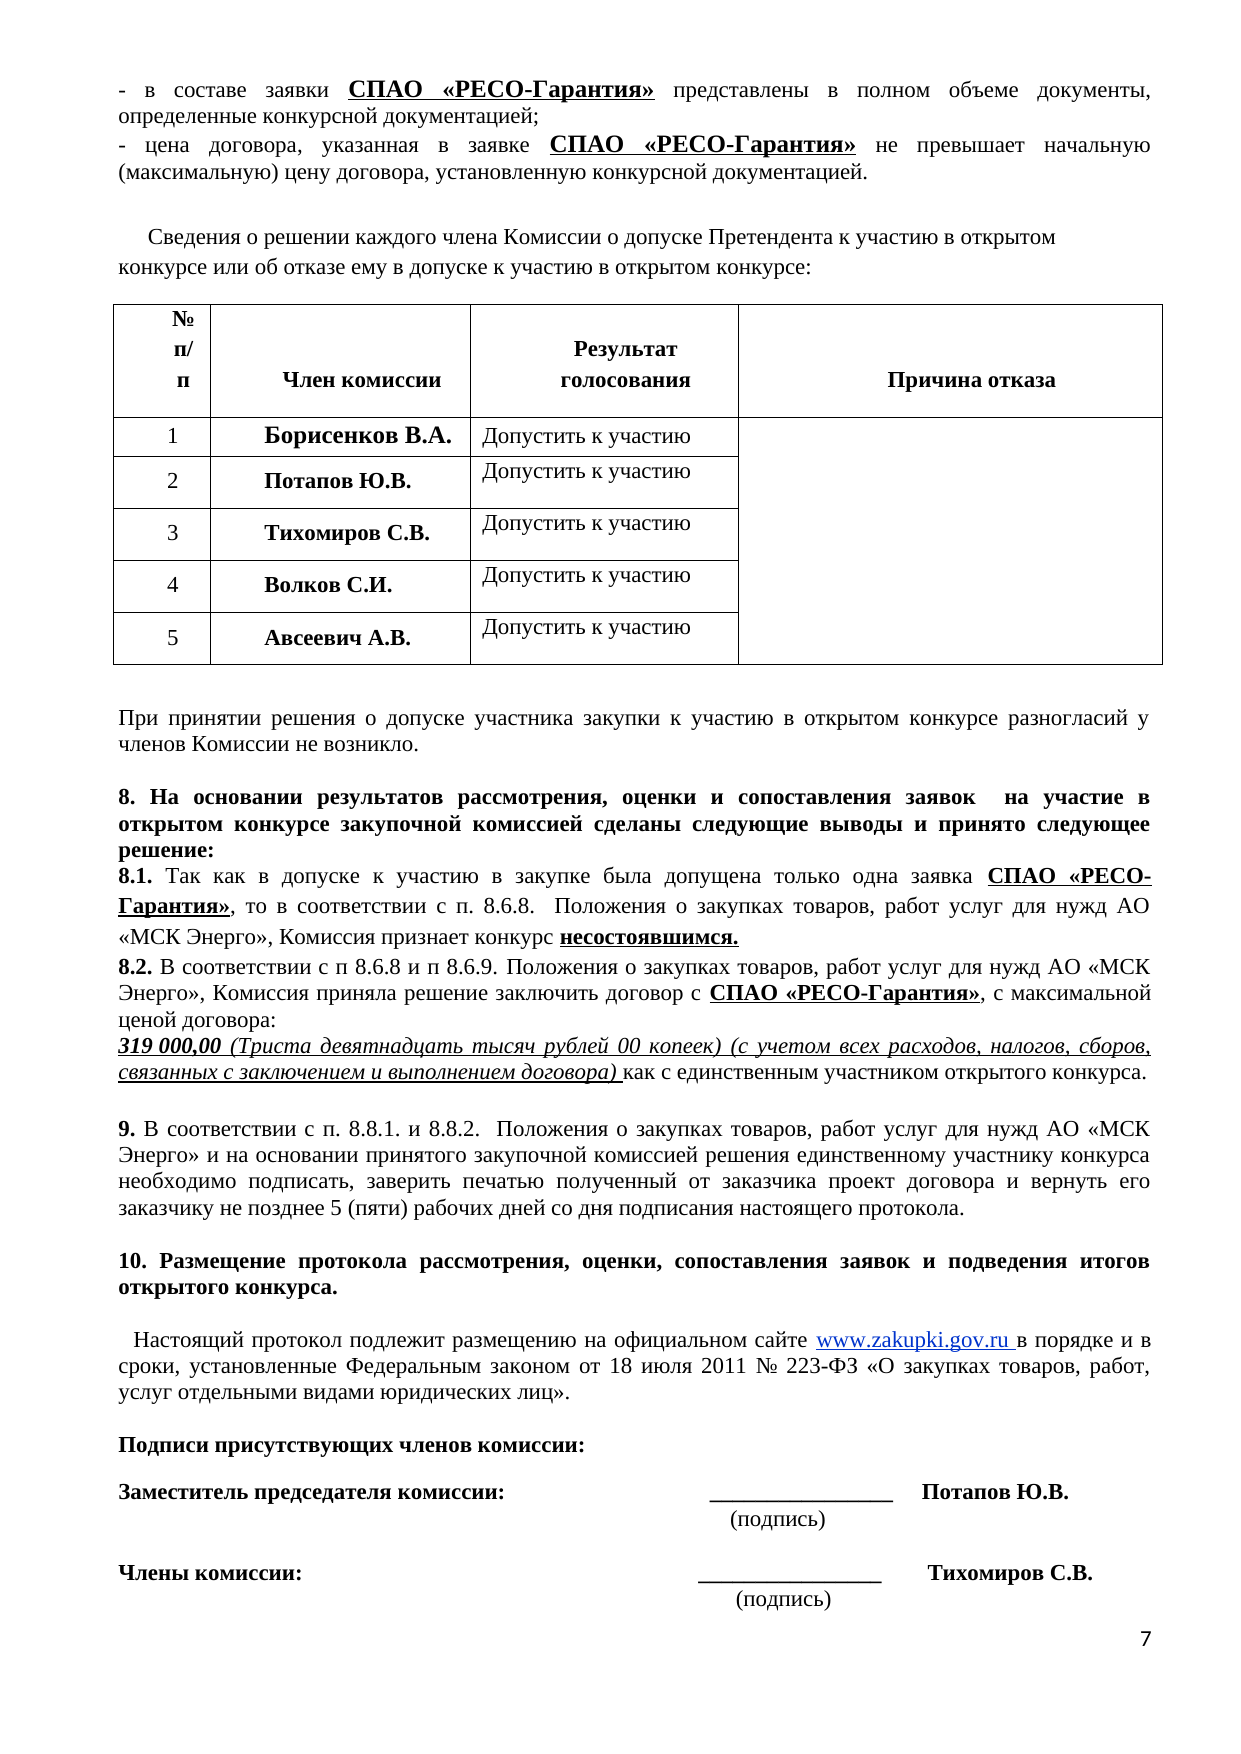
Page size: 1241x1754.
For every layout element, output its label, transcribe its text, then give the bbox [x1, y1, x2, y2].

table_cell Авсеевич А.В. [211, 613, 470, 664]
table_cell 4 [114, 561, 210, 612]
table_cell [739, 418, 1162, 664]
text (подпись) [118, 1505, 1152, 1531]
text Члены комиссии: ________________ Тихомиров С.В. [118, 1559, 1152, 1585]
table_cell 5 [114, 613, 210, 664]
text Подписи присутствующих членов комиссии: [118, 1431, 1152, 1457]
text Настоящий протокол подлежит размещению на официальном сайте www.zakupki.gov.ru в порядке и в сроки, установленные Федеральным законом от 18 июля 2011 № 223-ФЗ «О закупках товаров, работ, услуг отдельными видами юридических лиц». [118, 1326, 1152, 1405]
text 8.1. Так как в допуске к участию в закупке была допущена только одна заявка СПАО «РЕСО-Гарантия», то в соответствии с п. 8.6.8. Положения о закупках товаров, работ услуг для нужд АО «МСК Энерго», Комиссия признает конкурс несостоявшимся. [118, 862, 1152, 949]
table_cell Волков С.И. [211, 561, 470, 612]
table_cell Допустить к участию [471, 561, 738, 612]
table_header Результат голосования [471, 305, 738, 417]
text 10. Размещение протокола рассмотрения, оценки, сопоставления заявок и подведения итогов открытого конкурса. [118, 1247, 1152, 1299]
table_cell Допустить к участию [471, 509, 738, 560]
text - в составе заявки СПАО «РЕСО-Гарантия» представлены в полном объеме документы, определенные конкурсной документацией; [118, 74, 1152, 129]
table_cell 2 [114, 457, 210, 508]
text Заместитель председателя комиссии: ________________ Потапов Ю.В. [118, 1478, 1152, 1505]
table_header Причина отказа [739, 305, 1162, 417]
text 8. На основании результатов рассмотрения, оценки и сопоставления заявок на участие в открытом конкурсе закупочной комиссией сделаны следующие выводы и принято следующее решение: [118, 783, 1152, 862]
table_cell Допустить к участию [471, 457, 738, 508]
table_cell Допустить к участию [471, 418, 738, 456]
table_cell Борисенков В.А. [211, 418, 470, 456]
text - цена договора, указанная в заявке СПАО «РЕСО-Гарантия» не превышает начальную (максимальную) цену договора, установленную конкурсной документацией. [118, 129, 1152, 184]
text При принятии решения о допуске участника закупки к участию в открытом конкурсе разногласий у членов Комиссии не возникло. [118, 704, 1152, 757]
text 319 000,00 (Триста девятнадцать тысяч рублей 00 копеек) (с учетом всех расходов, налогов, сборов, связанных с заключением и выполнением договора) как с единственным участником открытого конкурса. [118, 1032, 1152, 1085]
text 8.2. В соответствии с п 8.6.8 и п 8.6.9. Положения о закупках товаров, работ услуг для нужд АО «МСК Энерго», Комиссия приняла решение заключить договор с СПАО «РЕСО-Гарантия», с максимальной ценой договора: [118, 953, 1152, 1032]
table_cell 3 [114, 509, 210, 560]
table_header № п/п [114, 305, 210, 417]
text (подпись) [118, 1585, 1152, 1612]
text Сведения о решении каждого члена Комиссии о допуске Претендента к участию в открытом конкурсе или об отказе ему в допуске к участию в открытом конкурсе: [118, 223, 1152, 279]
table_cell Потапов Ю.В. [211, 457, 470, 508]
table_cell Допустить к участию [471, 613, 738, 664]
table_cell Тихомиров С.В. [211, 509, 470, 560]
table_cell 1 [114, 418, 210, 456]
text 9. В соответствии с п. 8.8.1. и 8.8.2. Положения о закупках товаров, работ услуг для нужд АО «МСК Энерго» и на основании принятого закупочной комиссией решения единственному участнику конкурса необходимо подписать, заверить печатью полученный от заказчика проект договора и вернуть его заказчику не позднее 5 (пяти) рабочих дней со дня подписания настоящего протокола. [118, 1115, 1152, 1220]
table_header Член комиссии [211, 305, 470, 417]
